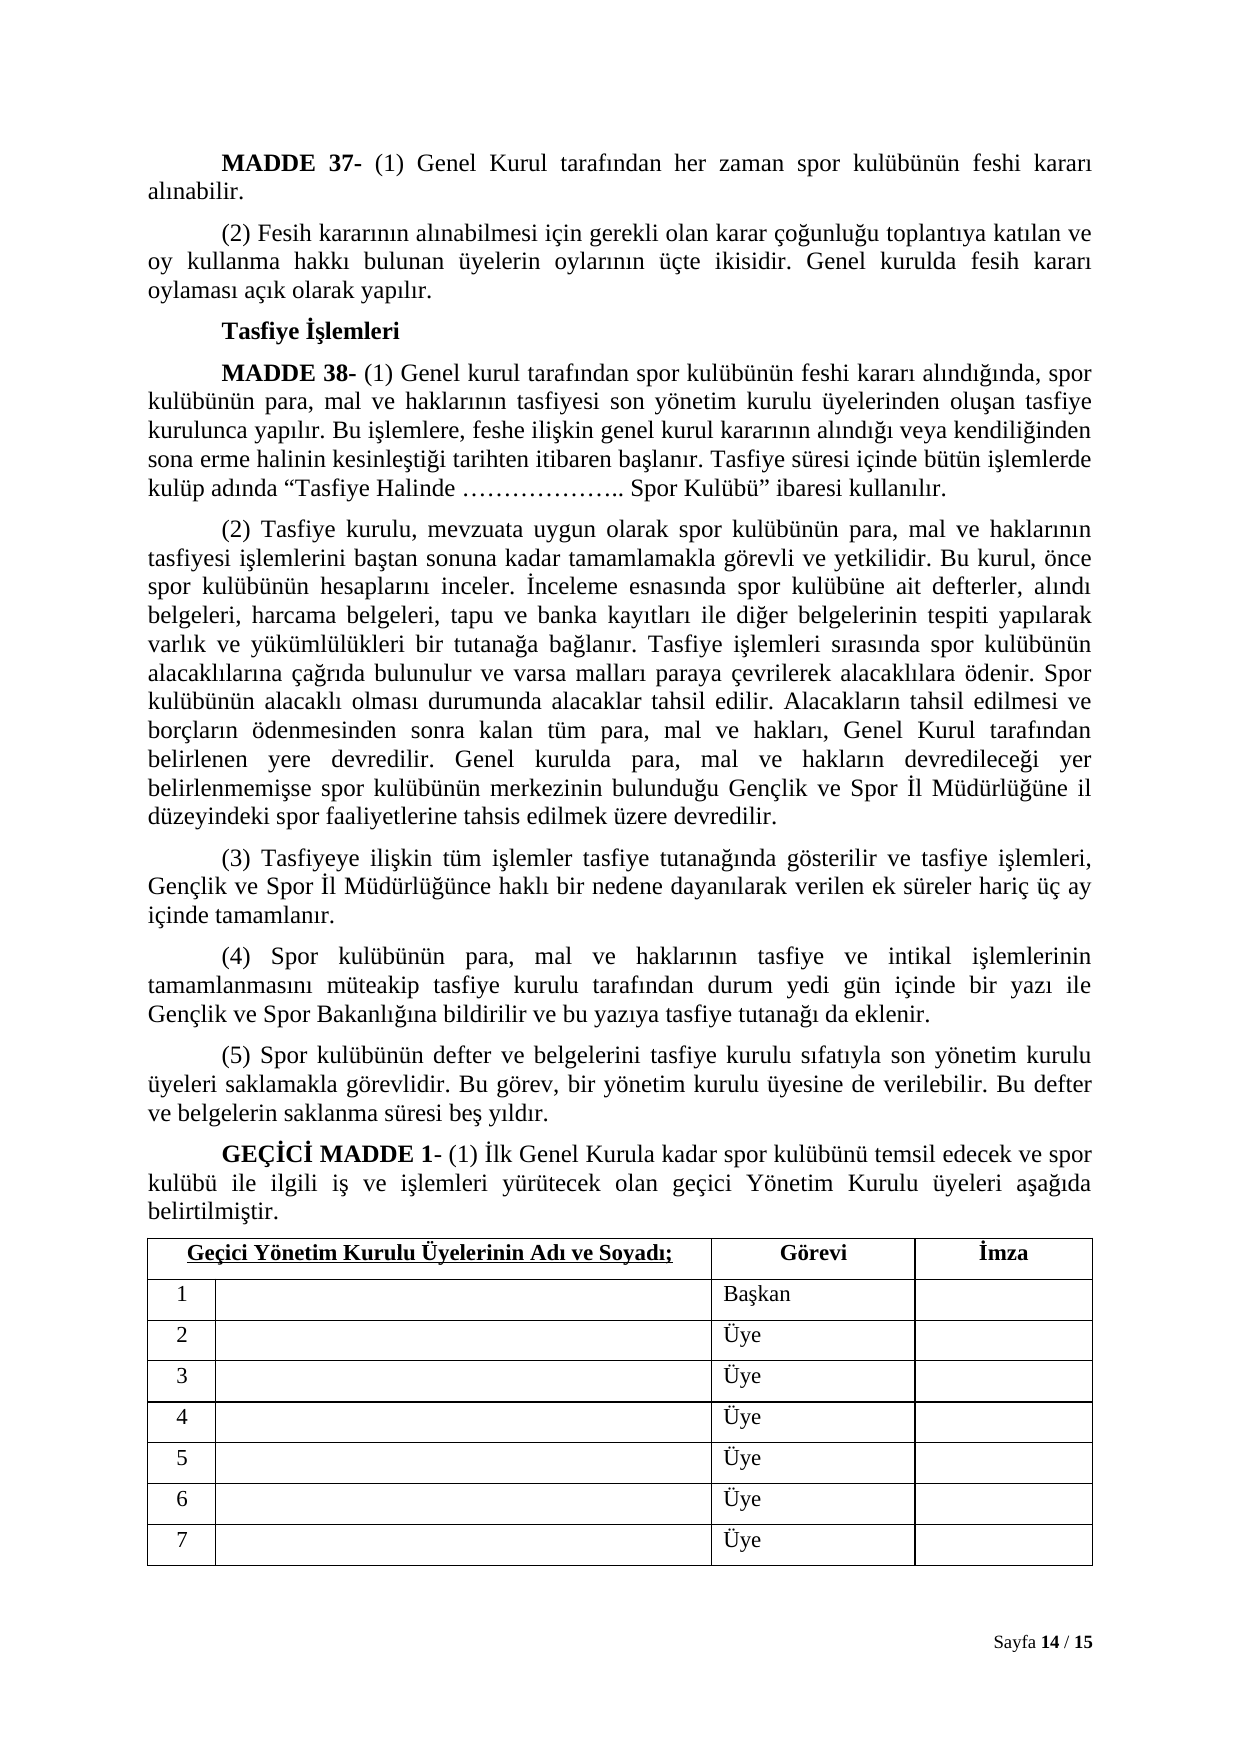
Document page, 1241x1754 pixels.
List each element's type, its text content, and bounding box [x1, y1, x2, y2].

table_cell Başkan [712, 1280, 914, 1319]
text GEÇİCİ MADDE 1- (1) İlk Genel Kurula kadar spor kulübünü temsil edecek ve spor kulübü ile ilgili iş ve işlemleri yürütecek olan geçici Yönetim Kurulu üyeleri aşağıda belirtilmiştir. [148, 1139, 1093, 1225]
table_header Görevi [712, 1239, 914, 1278]
table_cell [916, 1525, 1092, 1565]
table_cell [916, 1361, 1092, 1401]
table_cell [916, 1403, 1092, 1442]
text Tasfiye İşlemleri [148, 316, 1093, 345]
table_cell 3 [148, 1361, 215, 1401]
table_cell 1 [148, 1280, 215, 1319]
table_cell Üye [712, 1321, 914, 1360]
text (2) Tasfiye kurulu, mevzuata uygun olarak spor kulübünün para, mal ve haklarının tasfiyesi işlemlerini baştan sonuna kadar tamamlamakla görevli ve yetkilidir. Bu kurul, önce spor kulübünün hesaplarını inceler. İnceleme esnasında spor kulübüne ait defterler, alındı belgeleri, harcama belgeleri, tapu ve banka kayıtları ile diğer belgelerinin tespiti yapılarak varlık ve yükümlülükleri bir tutanağa bağlanır. Tasfiye işlemleri sırasında spor kulübünün alacaklılarına çağrıda bulunulur ve varsa malları paraya çevrilerek alacaklılara ödenir. Spor kulübünün alacaklı olması durumunda alacaklar tahsil edilir. Alacakların tahsil edilmesi ve borçların ödenmesinden sonra kalan tüm para, mal ve hakları, Genel Kurul tarafından belirlenen yere devredilir. Genel kurulda para, mal ve hakların devredileceği yer belirlenmemişse spor kulübünün merkezinin bulunduğu Gençlik ve Spor İl Müdürlüğüne il düzeyindeki spor faaliyetlerine tahsis edilmek üzere devredilir. [148, 514, 1093, 830]
table_cell Üye [712, 1361, 914, 1401]
table_cell [916, 1484, 1092, 1524]
table_cell Üye [712, 1484, 914, 1524]
table_cell [916, 1321, 1092, 1360]
table_cell [216, 1280, 711, 1319]
table_cell [216, 1443, 711, 1483]
table_cell 4 [148, 1403, 215, 1442]
table_cell [216, 1525, 711, 1565]
text MADDE 38- (1) Genel kurul tarafından spor kulübünün feshi kararı alındığında, spor kulübünün para, mal ve haklarının tasfiyesi son yönetim kurulu üyelerinden oluşan tasfiye kurulunca yapılır. Bu işlemlere, feshe ilişkin genel kurul kararının alındığı veya kendiliğinden sona erme halinin kesinleştiği tarihten itibaren başlanır. Tasfiye süresi içinde bütün işlemlerde kulüp adında “Tasfiye Halinde ……………….. Spor Kulübü” ibaresi kullanılır. [148, 358, 1093, 501]
table_cell Üye [712, 1525, 914, 1565]
text (3) Tasfiyeye ilişkin tüm işlemler tasfiye tutanağında gösterilir ve tasfiye işlemleri, Gençlik ve Spor İl Müdürlüğünce haklı bir nedene dayanılarak verilen ek süreler hariç üç ay içinde tamamlanır. [148, 843, 1093, 929]
text (4) Spor kulübünün para, mal ve haklarının tasfiye ve intikal işlemlerinin tamamlanmasını müteakip tasfiye kurulu tarafından durum yedi gün içinde bir yazı ile Gençlik ve Spor Bakanlığına bildirilir ve bu yazıya tasfiye tutanağı da eklenir. [148, 941, 1093, 1028]
table_cell [216, 1403, 711, 1442]
table_cell [916, 1280, 1092, 1319]
text (5) Spor kulübünün defter ve belgelerini tasfiye kurulu sıfatıyla son yönetim kurulu üyeleri saklamakla görevlidir. Bu görev, bir yönetim kurulu üyesine de verilebilir. Bu defter ve belgelerin saklanma süresi beş yıldır. [148, 1040, 1093, 1126]
table_cell Üye [712, 1403, 914, 1442]
table_cell [216, 1321, 711, 1360]
table_cell Üye [712, 1443, 914, 1483]
table_header Geçici Yönetim Kurulu Üyelerinin Adı ve Soyadı; [148, 1239, 711, 1278]
text MADDE 37- (1) Genel Kurul tarafından her zaman spor kulübünün feshi kararı alınabilir. [148, 148, 1093, 205]
table_cell 2 [148, 1321, 215, 1360]
table_cell 6 [148, 1484, 215, 1524]
table_cell [216, 1361, 711, 1401]
table_cell [916, 1443, 1092, 1483]
table_cell 5 [148, 1443, 215, 1483]
table_cell [216, 1484, 711, 1524]
table_header İmza [916, 1239, 1092, 1278]
text (2) Fesih kararının alınabilmesi için gerekli olan karar çoğunluğu toplantıya katılan ve oy kullanma hakkı bulunan üyelerin oylarının üçte ikisidir. Genel kurulda fesih kararı oylaması açık olarak yapılır. [148, 218, 1093, 304]
table_cell 7 [148, 1525, 215, 1565]
